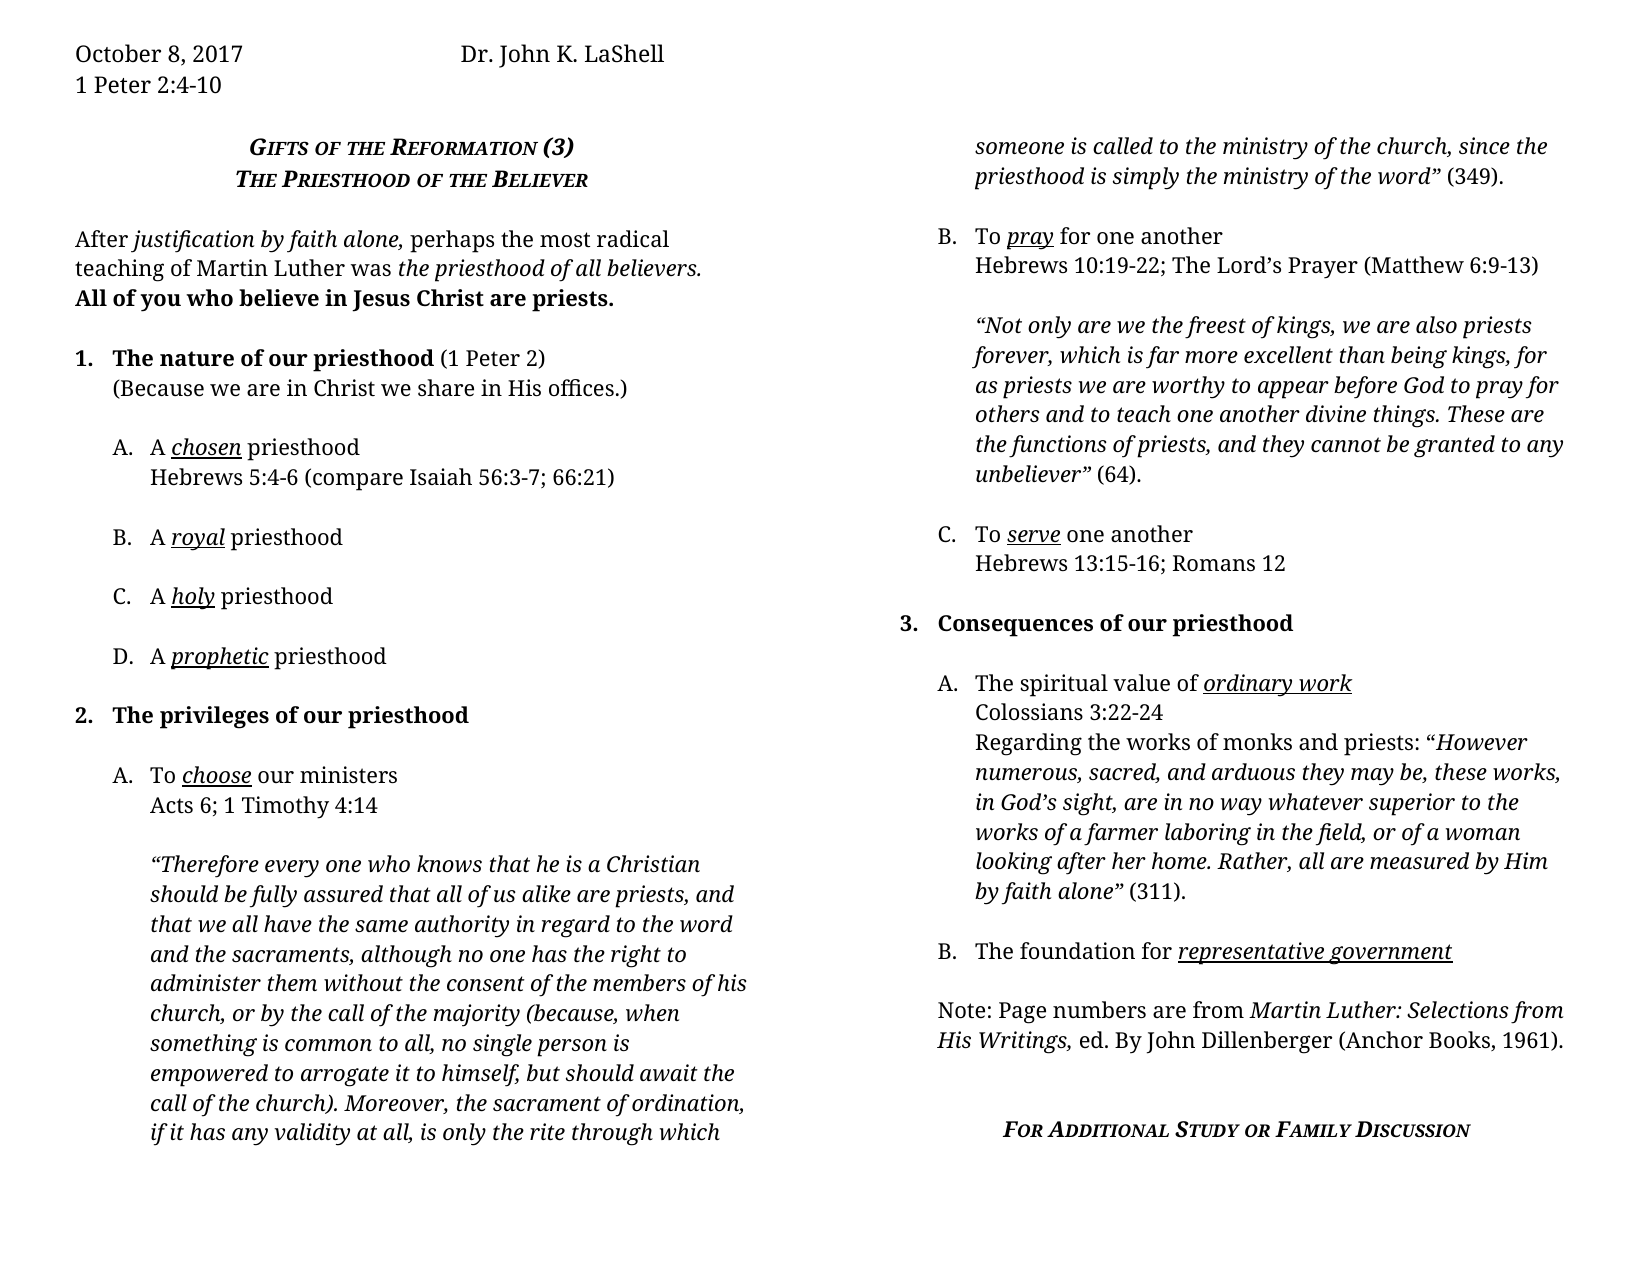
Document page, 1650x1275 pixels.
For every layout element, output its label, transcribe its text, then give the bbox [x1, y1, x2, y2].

text C. To serve one another [937, 518, 1575, 548]
text Hebrews 5:4-6 (compare Isaiah 56:3-7; 66:21) [150, 462, 750, 492]
text B. To pray for one another [937, 221, 1575, 250]
text (Because we are in Christ we share in His offices.) [112, 372, 750, 402]
text Acts 6; 1 Timothy 4:14 [150, 789, 750, 819]
text Hebrews 13:15-16; Romans 12 [975, 548, 1575, 578]
text The Priesthood of the Believer [75, 162, 750, 194]
text C. A holy priesthood [112, 581, 750, 611]
text All of you who believe in Jesus Christ are priests. [75, 283, 750, 313]
text B. A royal priesthood [112, 521, 750, 551]
text A. A chosen priesthood [112, 432, 750, 462]
text 3. Consequences of our priesthood [900, 608, 1575, 638]
text “Not only are we the freest of kings, we are also priests forever, which is far more excellent than being kings, for as priests we are worthy to appear before God to pray for others and to teach one another divine things. These are the functions of priests, and they cannot be granted to any unbeliever” (64). [975, 310, 1575, 489]
subtitle For Additional Study or Family Discussion [900, 1114, 1575, 1144]
text “Therefore every one who knows that he is a Christian should be fully assured that all of us alike are priests, and that we all have the same authority in regard to the word and the sacraments, although no one has the right to administer them without the consent of the members of his church, or by the call of the majority (because, when something is common to all, no single person is empowered to arrogate it to himself, but should await the call of the church). Moreover, the sacrament of ordination, if it has any validity at all, is only the rite through which someone is called to the ministry of the church, since the priesthood is simply the ministry of the word” (349). [150, 849, 750, 1147]
text 2. The privileges of our priesthood [75, 700, 750, 730]
text 1. The nature of our priesthood (1 Peter 2) [75, 343, 750, 372]
text B. The foundation for representative government [937, 936, 1575, 965]
text Note: Page numbers are from Martin Luther: Selections from His Writings, ed. By John Dillenberger (Anchor Books, 1961). [937, 995, 1575, 1055]
text Hebrews 10:19-22; The Lord’s Prayer (Matthew 6:9-13) [975, 250, 1575, 280]
text Colossians 3:22-24 [975, 697, 1575, 727]
text A. The spiritual value of ordinary work [937, 667, 1575, 697]
text Gifts of the Reformation (3) [75, 131, 750, 162]
text After justification by faith alone, perhaps the most radical teaching of Martin Luther was the priesthood of all believers. [75, 223, 750, 283]
text D. A prophetic priesthood [112, 641, 750, 670]
text Regarding the works of monks and priests: “However numerous, sacred, and arduous they may be, these works, in God’s sight, are in no way whatever superior to the works of a farmer laboring in the field, or of a woman looking after her home. Rather, all are measured by Him by faith alone” (311). [975, 727, 1575, 906]
text A. To choose our ministers [112, 760, 750, 789]
